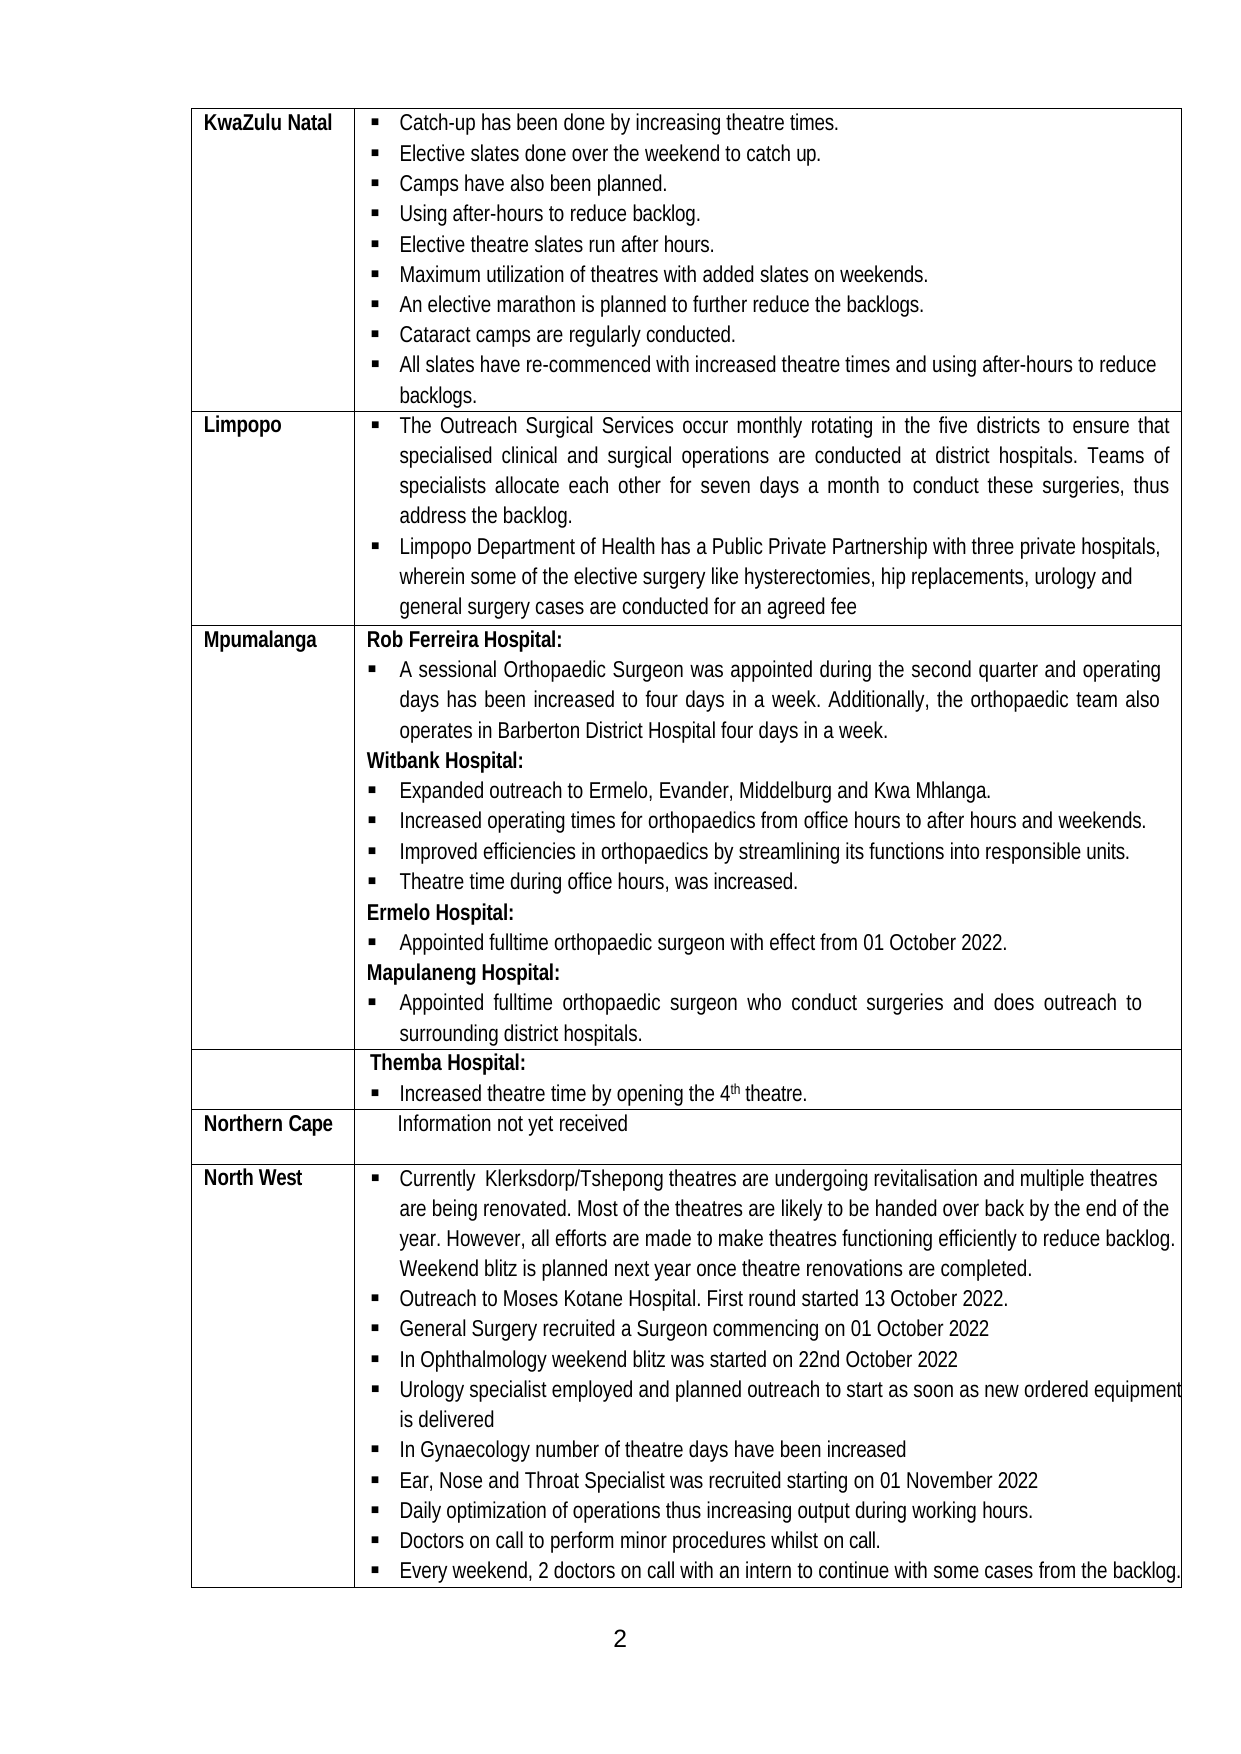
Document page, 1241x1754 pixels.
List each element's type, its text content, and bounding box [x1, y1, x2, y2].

table_cell North West [192, 1165, 354, 1587]
table_cell Limpopo [192, 412, 354, 625]
table_cell Rob Ferreira Hospital: A sessional Orthopaedic Surgeon was appointed during the second quarter and operating days has been increased to four days in a week. Additionally, the orthopaedic team also operates in Barberton District Hospital four days in a week. Witbank Hospital: Expanded outreach to Ermelo, Evander, Middelburg and Kwa Mhlanga. Increased operating times for orthopaedics from office hours to after hours and weekends. Improved efficiencies in orthopaedics by streamlining its functions into responsible units. Theatre time during office hours, was increased. Ermelo Hospital: Appointed fulltime orthopaedic surgeon with effect from 01 October 2022. Mapulaneng Hospital: Appointed fulltime orthopaedic surgeon who conduct surgeries and does outreach to surrounding district hospitals. [355, 626, 1181, 1049]
table_cell Currently Klerksdorp/Tshepong theatres are undergoing revitalisation and multiple theatres are being renovated. Most of the theatres are likely to be handed over back by the end of the year. However, all efforts are made to make theatres functioning efficiently to reduce backlog. Weekend blitz is planned next year once theatre renovations are completed. Outreach to Moses Kotane Hospital. First round started 13 October 2022. General Surgery recruited a Surgeon commencing on 01 October 2022 In Ophthalmology weekend blitz was started on 22nd October 2022 Urology specialist employed and planned outreach to start as soon as new ordered equipment is delivered In Gynaecology number of theatre days have been increased Ear, Nose and Throat Specialist was recruited starting on 01 November 2022 Daily optimization of operations thus increasing output during working hours. Doctors on call to perform minor procedures whilst on call. Every weekend, 2 doctors on call with an intern to continue with some cases from the backlog. [355, 1165, 1181, 1587]
table_header KwaZulu Natal [192, 109, 354, 411]
table_header Catch-up has been done by increasing theatre times. Elective slates done over the weekend to catch up. Camps have also been planned. Using after-hours to reduce backlog. Elective theatre slates run after hours. Maximum utilization of theatres with added slates on weekends. An elective marathon is planned to further reduce the backlogs. Cataract camps are regularly conducted. All slates have re-commenced with increased theatre times and using after-hours to reduce backlogs. [355, 109, 1181, 411]
table_cell [192, 1050, 354, 1109]
table_cell Northern Cape [192, 1110, 354, 1163]
table_cell The Outreach Surgical Services occur monthly rotating in the five districts to ensure that specialised clinical and surgical operations are conducted at district hospitals. Teams of specialists allocate each other for seven days a month to conduct these surgeries, thus address the backlog. Limpopo Department of Health has a Public Private Partnership with three private hospitals, wherein some of the elective surgery like hysterectomies, hip replacements, urology and general surgery cases are conducted for an agreed fee [355, 412, 1181, 625]
table_cell Mpumalanga [192, 626, 354, 1049]
table_cell Themba Hospital: Increased theatre time by opening the 4th theatre. [355, 1050, 1181, 1109]
table_cell Information not yet received [355, 1110, 1181, 1163]
